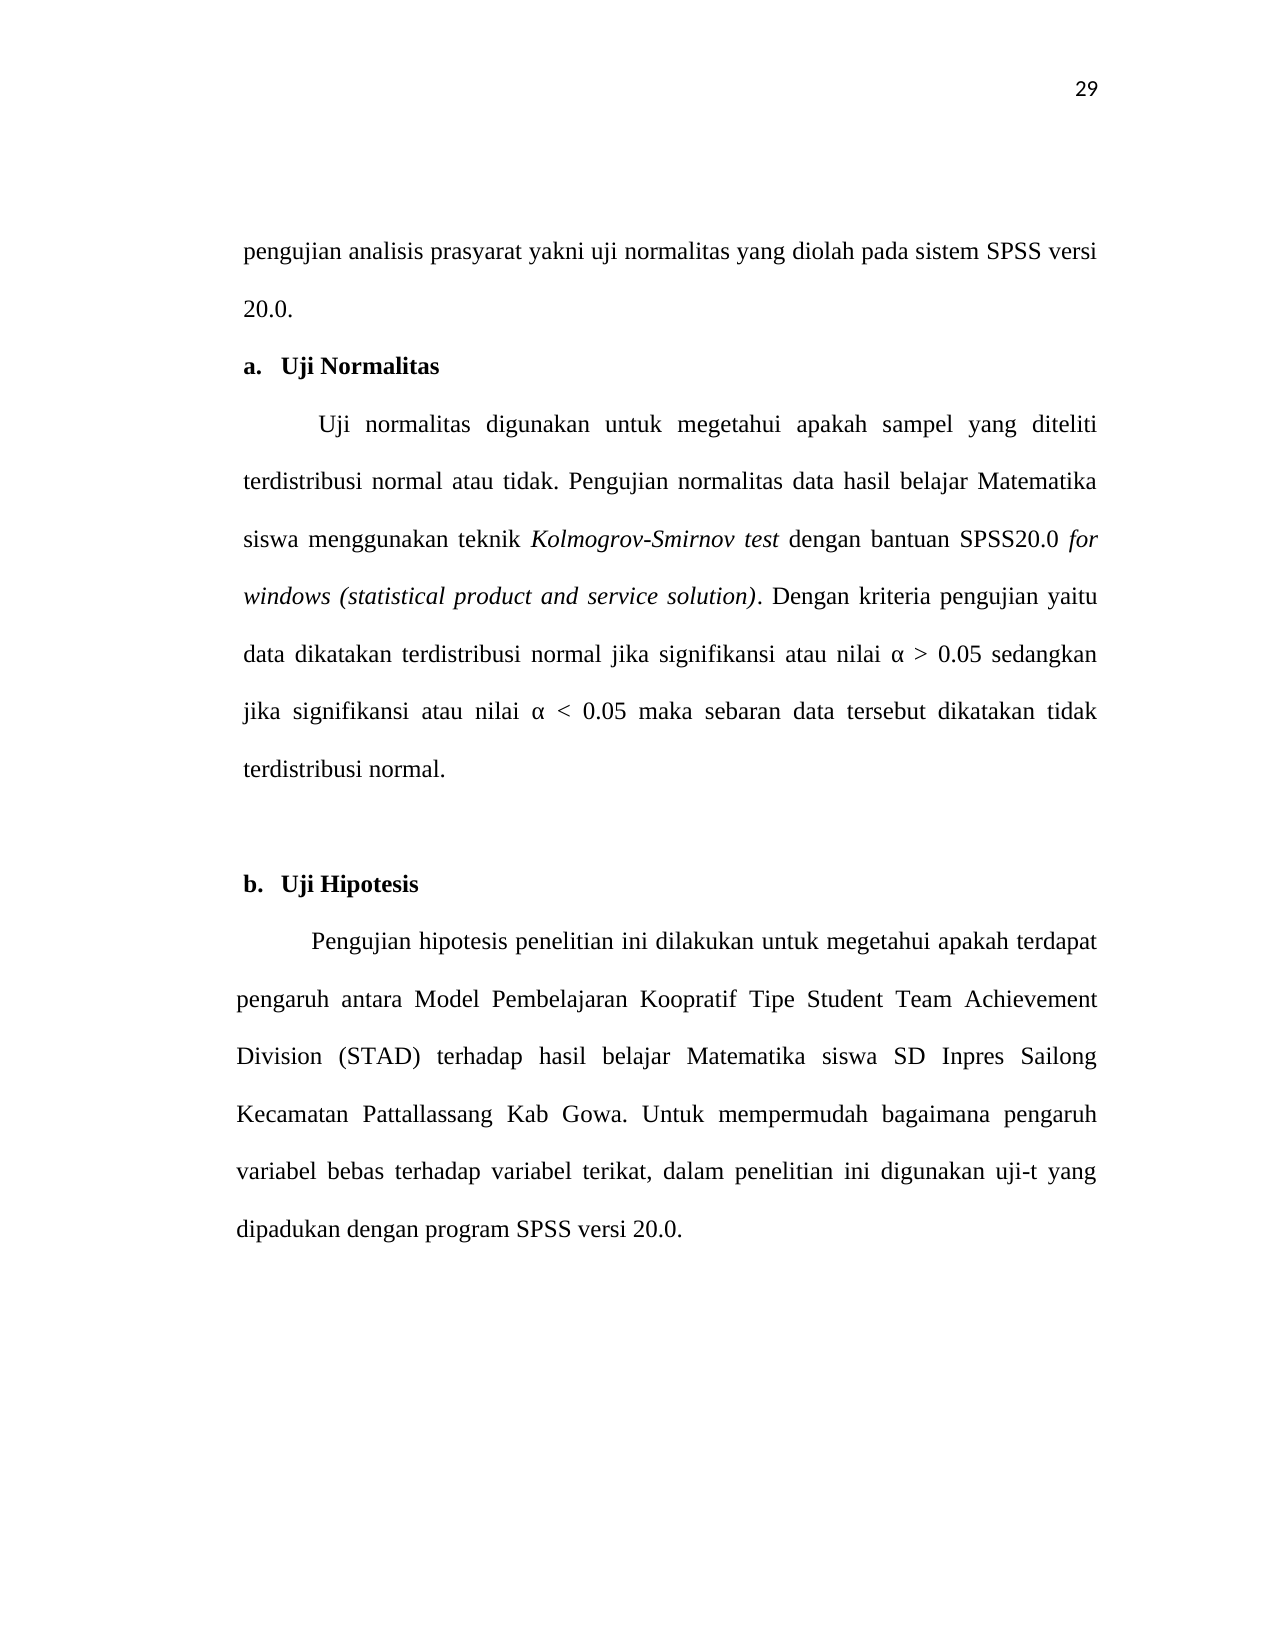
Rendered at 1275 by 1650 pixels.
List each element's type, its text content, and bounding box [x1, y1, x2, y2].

list Pengujian hipotesis penelitian ini dilakukan untuk megetahui apakah terdapat pengaruh antara Model Pembelajaran Koopratif Tipe Student Team Achievement Division (STAD) terhadap hasil belajar Matematika siswa SD Inpres Sailong Kecamatan Pattallassang Kab Gowa. Untuk mempermudah bagaimana pengaruh variabel bebas terhadap variabel terikat, dalam penelitian ini digunakan uji-t yang dipadukan dengan program SPSS versi 20.0. [236, 926, 1098, 1242]
list Uji normalitas digunakan untuk megetahui apakah sampel yang diteliti terdistribusi normal atau tidak. Pengujian normalitas data hasil belajar Matematika siswa menggunakan teknik Kolmogrov-Smirnov test dengan bantuan SPSS20.0 for windows (statistical product and service solution). Dengan kriteria pengujian yaitu data dikatakan terdistribusi normal jika signifikansi atau nilai α > 0.05 sedangkan jika signifikansi atau nilai α < 0.05 maka sebaran data tersebut dikatakan tidak terdistribusi normal. [243, 409, 1098, 782]
list Uji Normalitas [243, 351, 1098, 380]
list Uji Hipotesis [243, 869, 1098, 897]
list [243, 236, 1098, 322]
